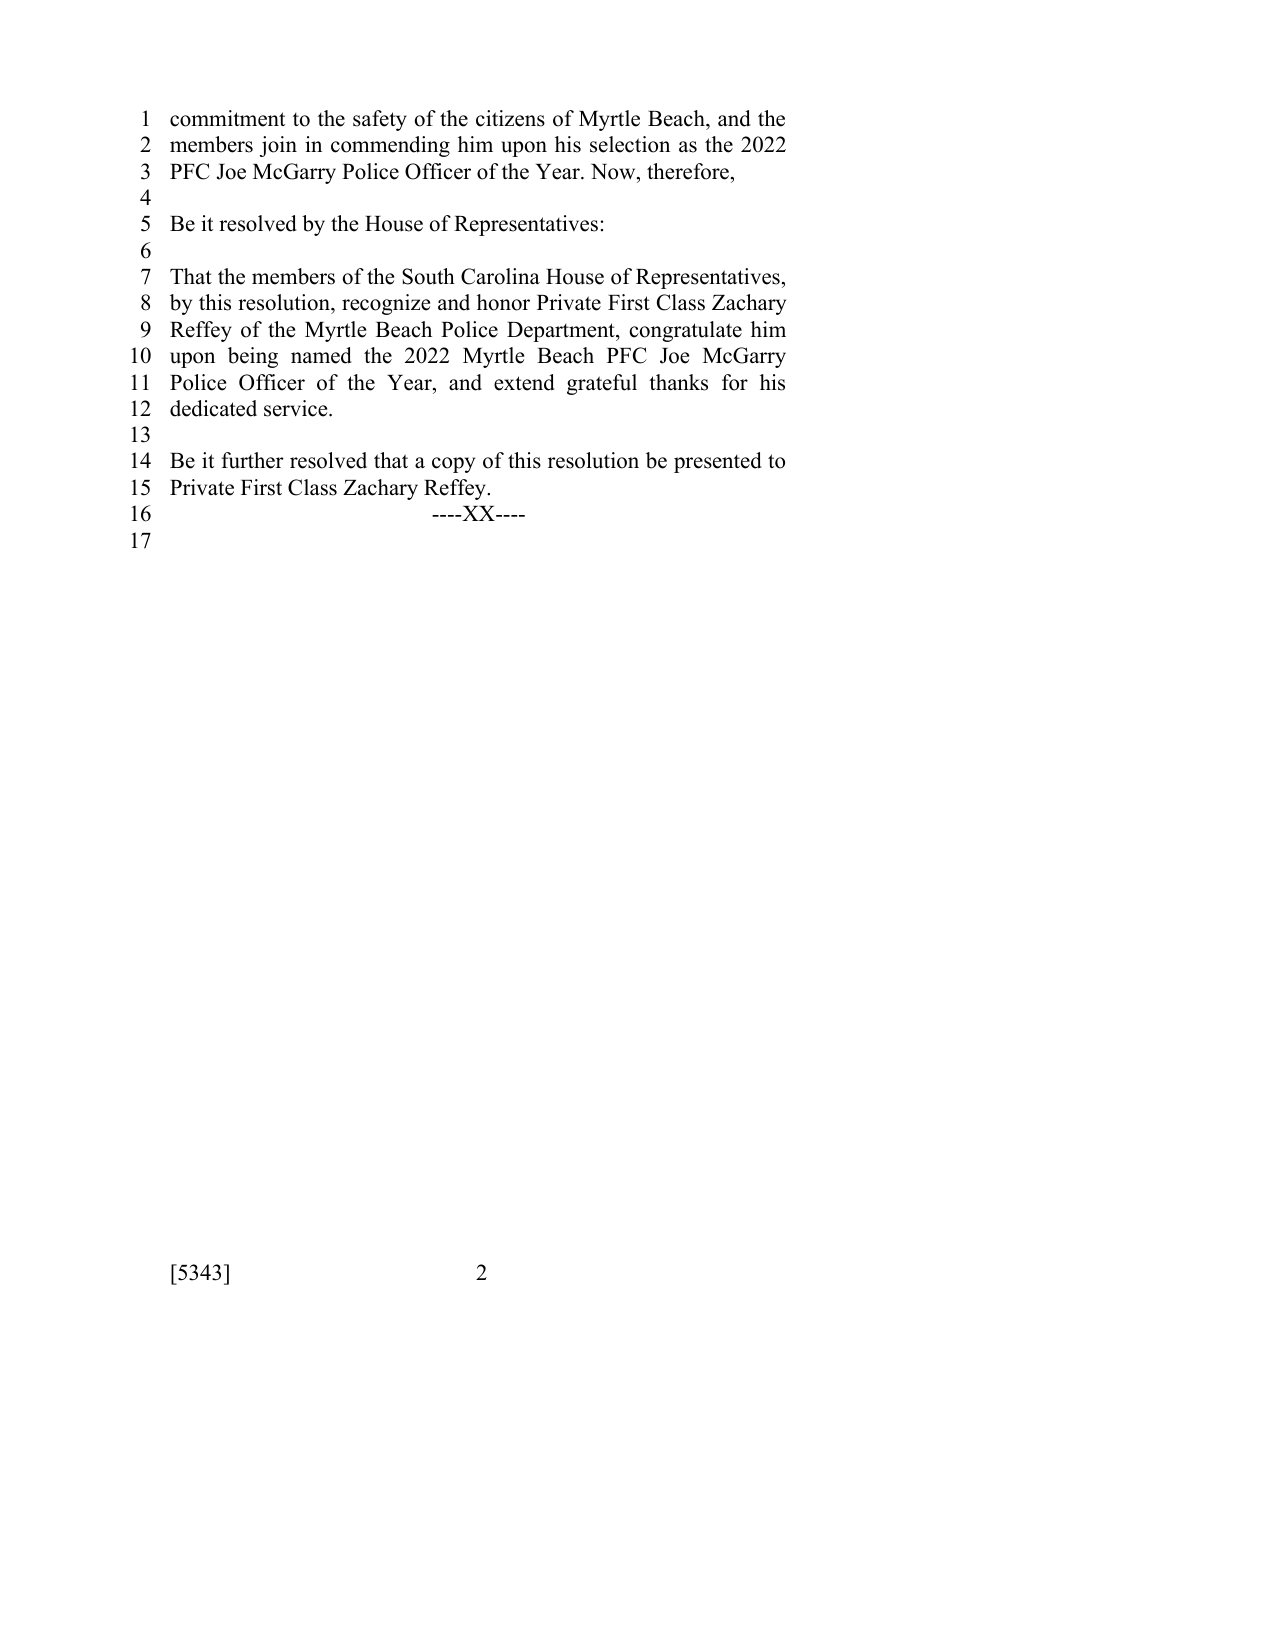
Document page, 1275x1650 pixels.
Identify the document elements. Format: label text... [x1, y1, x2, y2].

text Be it further resolved that a copy of this resolution be presented to Private First Class Zachary Reffey. [169, 448, 787, 500]
text ----XX---- [169, 500, 787, 527]
text That the members of the South Carolina House of Representatives, by this resolution, recognize and honor Private First Class Zachary Reffey of the Myrtle Beach Police Department, congratulate him upon being named the 2022 Myrtle Beach PFC Joe McGarry Police Officer of the Year, and extend grateful thanks for his dedicated service. [169, 263, 787, 421]
text Be it resolved by the House of Representatives: [169, 210, 787, 237]
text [169, 105, 787, 184]
